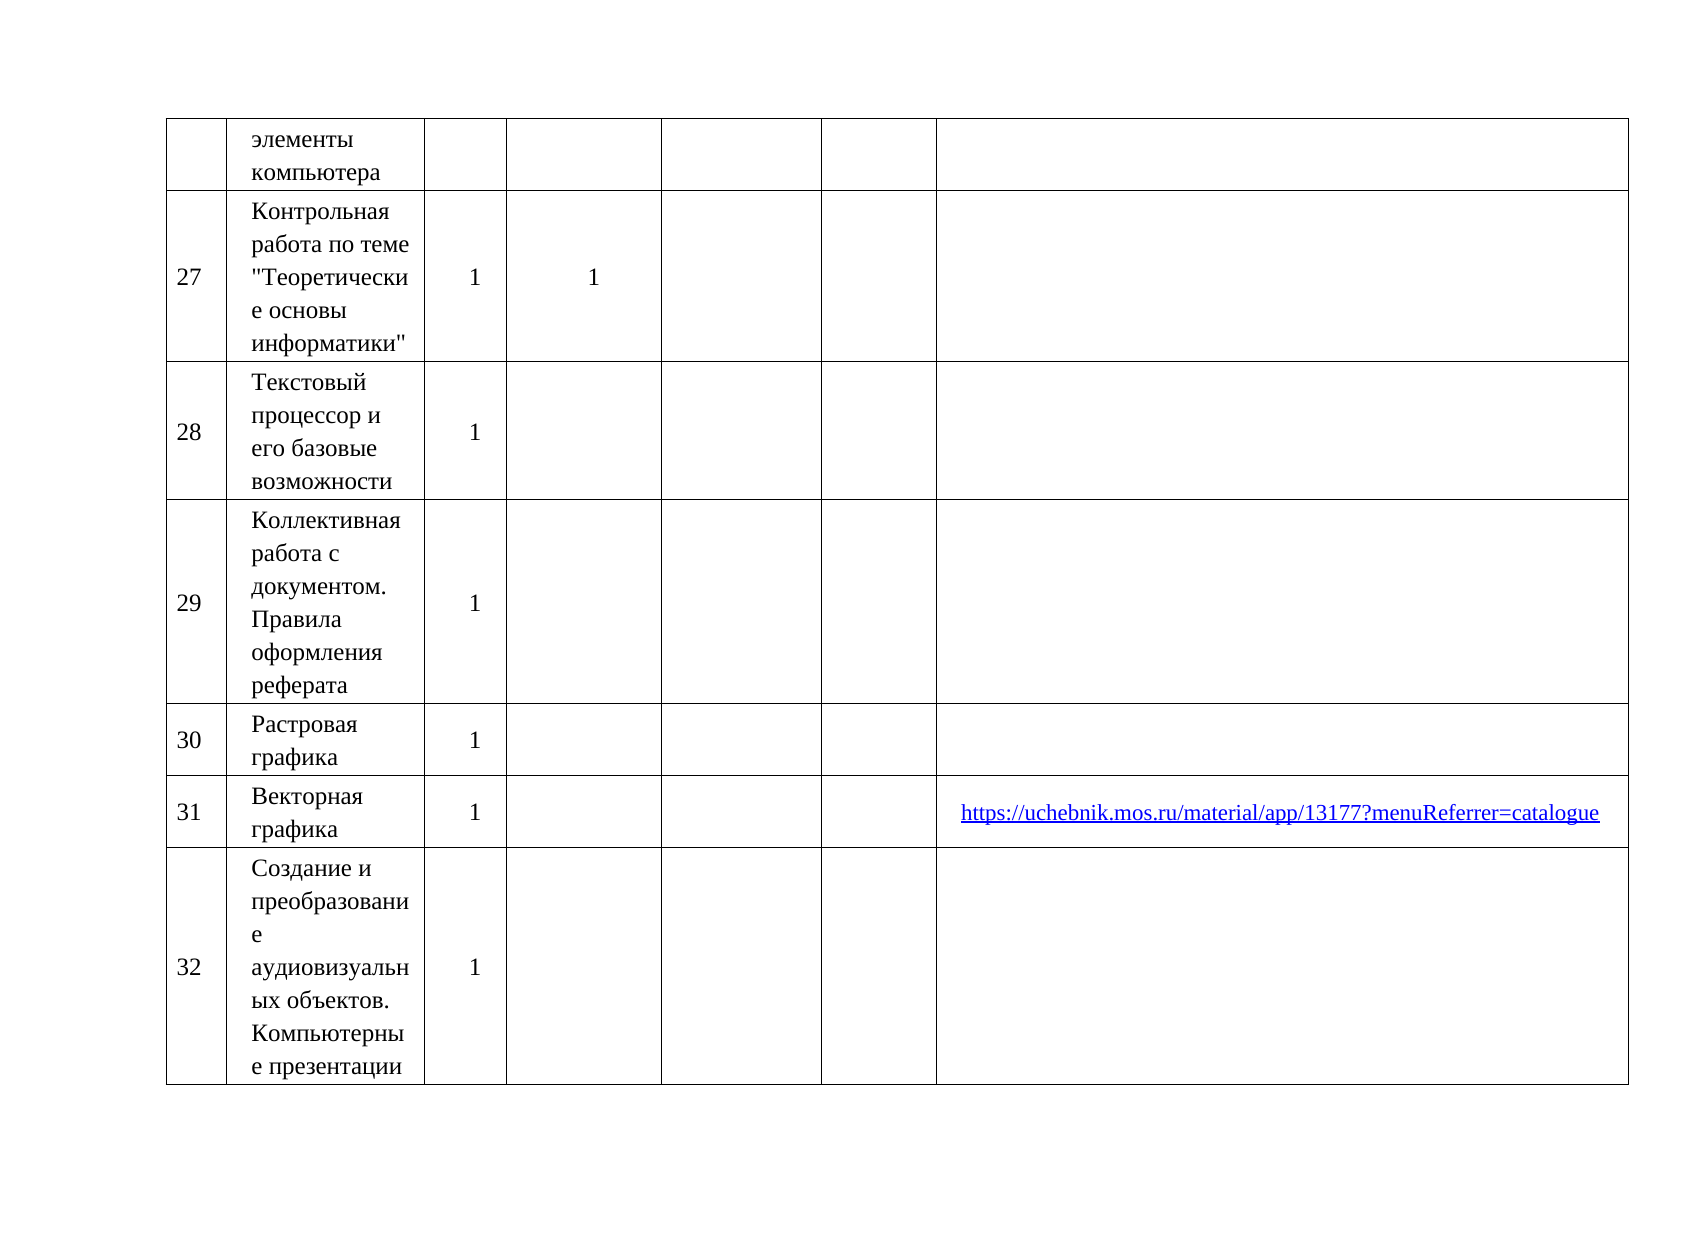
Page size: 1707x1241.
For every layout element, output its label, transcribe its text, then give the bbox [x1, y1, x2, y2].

table_cell [822, 119, 936, 190]
table_cell 27 [167, 191, 226, 361]
table_cell [507, 119, 661, 190]
table_cell 1 [425, 704, 506, 775]
table_cell [662, 776, 821, 847]
table_cell 1 [425, 776, 506, 847]
table_cell [937, 119, 1628, 190]
table_cell [662, 362, 821, 499]
table_cell [937, 704, 1628, 775]
table_cell Коллективная работа с документом. Правила оформления реферата [227, 500, 424, 703]
table_cell [822, 848, 936, 1083]
table_cell Текстовый процессор и его базовые возможности [227, 362, 424, 499]
table_cell [937, 191, 1628, 361]
table_cell 1 [425, 500, 506, 703]
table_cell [227, 119, 424, 190]
table_cell Векторная графика [227, 776, 424, 847]
table_cell Создание и преобразование аудиовизуальных объектов. Компьютерные презентации [227, 848, 424, 1083]
table_cell [822, 500, 936, 703]
table_cell [822, 704, 936, 775]
table_cell 30 [167, 704, 226, 775]
table_cell [937, 362, 1628, 499]
table_cell [937, 848, 1628, 1083]
table_cell 29 [167, 500, 226, 703]
table_cell Контрольная работа по теме "Теоретические основы информатики" [227, 191, 424, 361]
table_cell [662, 119, 821, 190]
table_cell 1 [425, 191, 506, 361]
table_cell [662, 500, 821, 703]
table_cell [662, 848, 821, 1083]
table_cell https://uchebnik.mos.ru/material/app/13177?menuReferrer=catalogue [937, 776, 1628, 847]
table_cell 1 [507, 191, 661, 361]
table_cell 26 [167, 119, 226, 190]
table_cell [507, 362, 661, 499]
table_cell 1 [425, 119, 506, 190]
table_cell [507, 704, 661, 775]
table_cell [662, 704, 821, 775]
table_cell 1 [425, 848, 506, 1083]
table_cell [937, 500, 1628, 703]
table_cell [662, 191, 821, 361]
table_cell [507, 776, 661, 847]
table_cell 32 [167, 848, 226, 1083]
table_cell [822, 362, 936, 499]
table_cell 28 [167, 362, 226, 499]
table_cell [822, 191, 936, 361]
table_cell 1 [425, 362, 506, 499]
table_cell [507, 848, 661, 1083]
table_cell [507, 500, 661, 703]
table_cell 31 [167, 776, 226, 847]
table_cell [822, 776, 936, 847]
table_cell Растровая графика [227, 704, 424, 775]
